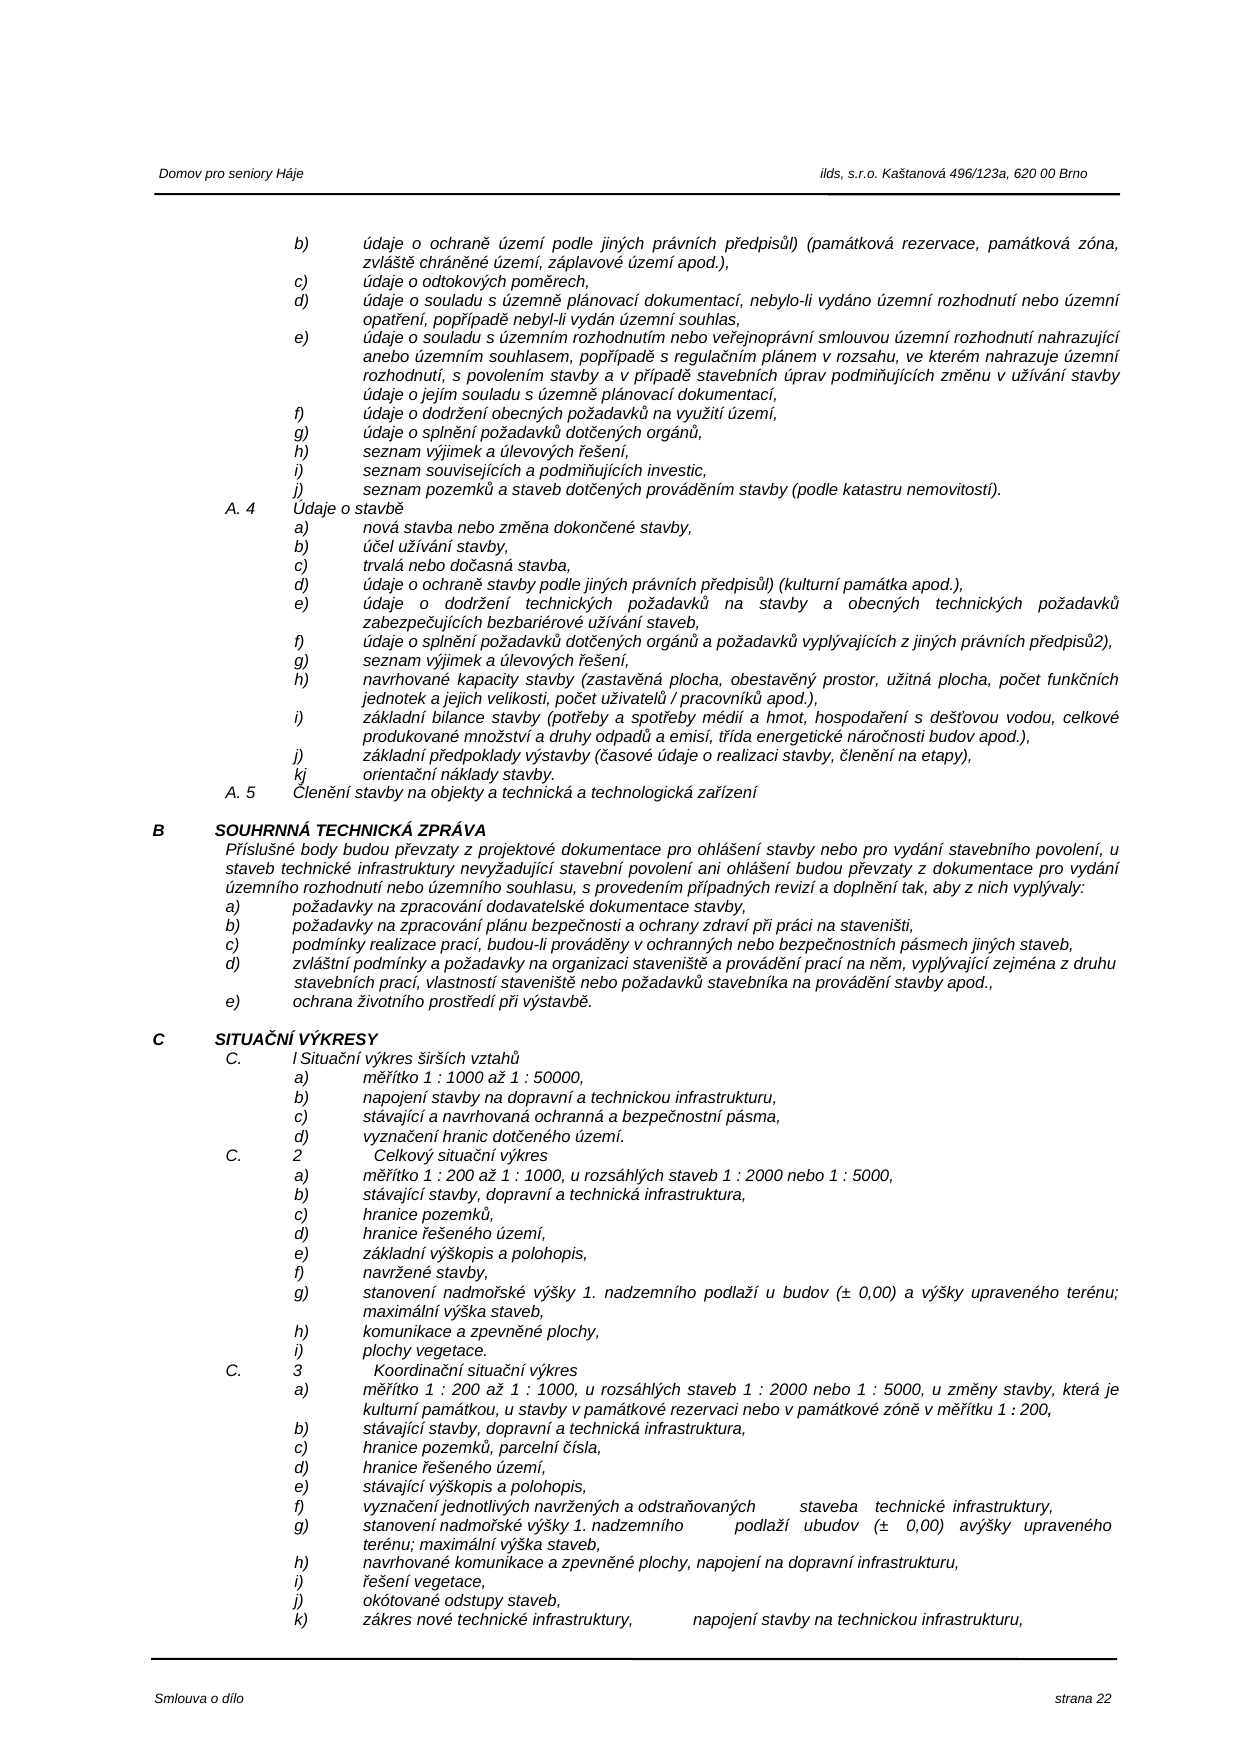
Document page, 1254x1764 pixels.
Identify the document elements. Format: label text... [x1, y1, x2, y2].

list stávající stavby, dopravní a technická infrastruktura, [294, 1185, 1120, 1205]
list údaje o dodržení obecných požadavků na využití území, [294, 404, 1120, 423]
text C SITUAČNÍ VÝKRESY [152, 1029, 1120, 1049]
list hranice řešeného území, [294, 1458, 1120, 1477]
list hranice řešeného území, [294, 1224, 1120, 1244]
list podmínky realizace prací, budou-li prováděny v ochranných nebo bezpečnostních pásmech jiných staveb, [225, 935, 1120, 954]
list stanovení nadmořské výšky 1. nadzemního podlaží u budov (± 0,00) a výšky upraveného [294, 1516, 1120, 1535]
text terénu; maximální výška staveb, [363, 1535, 1120, 1554]
list stanovení nadmořské výšky 1. nadzemního podlaží u budov (± 0,00) a výšky upraveného terénu; maximální výška staveb, [294, 1283, 1120, 1322]
list nová stavba nebo změna dokončené stavby, [294, 518, 1120, 537]
list údaje o odtokových poměrech, [294, 272, 1120, 291]
list požadavky na zpracování plánu bezpečnosti a ochrany zdraví při práci na staveništi, [225, 916, 1120, 935]
list měřítko 1 : 200 až 1 : 1000, u rozsáhlých staveb 1 : 2000 nebo 1 : 5000, u změny stavby, která je kulturní památkou, u stavby v památkové rezervaci nebo v památkové zóně v měřítku 1 : 200, [294, 1380, 1120, 1419]
list okótované odstupy staveb, [294, 1592, 1120, 1611]
text Příslušné body budou převzaty z projektové dokumentace pro ohlášení stavby nebo pro vydání stavebního povolení, u staveb technické infrastruktury nevyžadující stavební povolení ani ohlášení budou převzaty z dokumentace pro vydání územního rozhodnutí nebo územního souhlasu, s provedením případných revizí a doplnění tak, aby z nich vyplývaly: [225, 840, 1120, 897]
list požadavky na zpracování dodavatelské dokumentace stavby, [225, 897, 1120, 916]
list stávající stavby, dopravní a technická infrastruktura, [294, 1419, 1120, 1438]
list navržené stavby, [294, 1263, 1120, 1283]
list údaje o dodržení technických požadavků na stavby a obecných technických požadavků zabezpečujících bezbariérové užívání staveb, [294, 594, 1120, 632]
list základní bilance stavby (potřeby a spotřeby médií a hmot, hospodaření s dešťovou vodou, celkové produkované množství a druhy odpadů a emisí, třída energetické náročnosti budov apod.), [294, 708, 1120, 746]
list zvláštní podmínky a požadavky na organizaci staveniště a provádění prací na něm, vyplývající zejména z druhu stavebních prací, vlastností staveniště nebo požadavků stavebníka na provádění stavby apod., [225, 954, 1120, 992]
text kj orientační náklady stavby. [294, 765, 1120, 784]
list účel užívání stavby, [294, 537, 1120, 556]
text A. 5 Členění stavby na objekty a technická a technologická zařízení [225, 784, 1120, 803]
list měřítko 1 : 200 až 1 : 1000, u rozsáhlých staveb 1 : 2000 nebo 1 : 5000, [294, 1166, 1120, 1185]
list seznam pozemků a staveb dotčených prováděním stavby (podle katastru nemovitostí). [294, 480, 1120, 499]
list měřítko 1 : 1000 až 1 : 50000, [294, 1068, 1120, 1088]
list seznam výjimek a úlevových řešení, [294, 442, 1120, 461]
list zákres nové technické infrastruktury, napojení stavby na technickou infrastrukturu, [294, 1611, 1120, 1629]
list hranice pozemků, parcelní čísla, [294, 1438, 1120, 1458]
list navrhované kapacity stavby (zastavěná plocha, obestavěný prostor, užitná plocha, počet funkčních jednotek a jejich velikosti, počet uživatelů / pracovníků apod.), [294, 670, 1120, 708]
list navrhované komunikace a zpevněné plochy, napojení na dopravní infrastrukturu, [294, 1554, 1120, 1573]
list seznam souvisejících a podmiňujících investic, [294, 461, 1120, 480]
list údaje o ochraně stavby podle jiných právních předpisůl) (kulturní památka apod.), [294, 575, 1120, 594]
list stávající a navrhovaná ochranná a bezpečnostní pásma, [294, 1107, 1120, 1127]
list 2 Celkový situační výkres [225, 1146, 1120, 1166]
list plochy vegetace. [294, 1341, 1120, 1361]
list údaje o splnění požadavků dotčených orgánů a požadavků vyplývajících z jiných právních předpisů2), [294, 632, 1120, 651]
list základní výškopis a polohopis, [294, 1244, 1120, 1263]
list ochrana životního prostředí při výstavbě. [225, 992, 1120, 1011]
list údaje o souladu s územním rozhodnutím nebo veřejnoprávní smlouvou územní rozhodnutí nahrazující anebo územním souhlasem, popřípadě s regulačním plánem v rozsahu, ve kterém nahrazuje územní rozhodnutí, s povolením stavby a v případě stavebních úprav podmiňujících změnu v užívání stavby údaje o jejím souladu s územně plánovací dokumentací, [294, 329, 1120, 404]
list seznam výjimek a úlevových řešení, [294, 651, 1120, 670]
list stávající výškopis a polohopis, [294, 1477, 1120, 1497]
list l Situační výkres širších vztahů [225, 1049, 1120, 1068]
text A. 4 Údaje o stavbě [225, 499, 1120, 518]
list trvalá nebo dočasná stavba, [294, 556, 1120, 575]
list hranice pozemků, [294, 1205, 1120, 1224]
list řešení vegetace, [294, 1573, 1120, 1592]
list údaje o ochraně území podle jiných právních předpisůl) (památková rezervace, památková zóna, zvláště chráněné území, záplavové území apod.), [294, 234, 1120, 272]
list údaje o splnění požadavků dotčených orgánů, [294, 423, 1120, 442]
list vyznačení jednotlivých navržených a odstraňovaných staveb a technické infrastruktury, [294, 1497, 1120, 1516]
list 3 Koordinační situační výkres [225, 1361, 1120, 1380]
text B SOUHRNNÁ TECHNICKÁ ZPRÁVA [152, 821, 1120, 840]
list napojení stavby na dopravní a technickou infrastrukturu, [294, 1088, 1120, 1107]
list vyznačení hranic dotčeného území. [294, 1127, 1120, 1146]
list komunikace a zpevněné plochy, [294, 1322, 1120, 1341]
list základní předpoklady výstavby (časové údaje o realizaci stavby, členění na etapy), [294, 746, 1120, 765]
list údaje o souladu s územně plánovací dokumentací, nebylo-li vydáno územní rozhodnutí nebo územní opatření, popřípadě nebyl-li vydán územní souhlas, [294, 291, 1120, 329]
